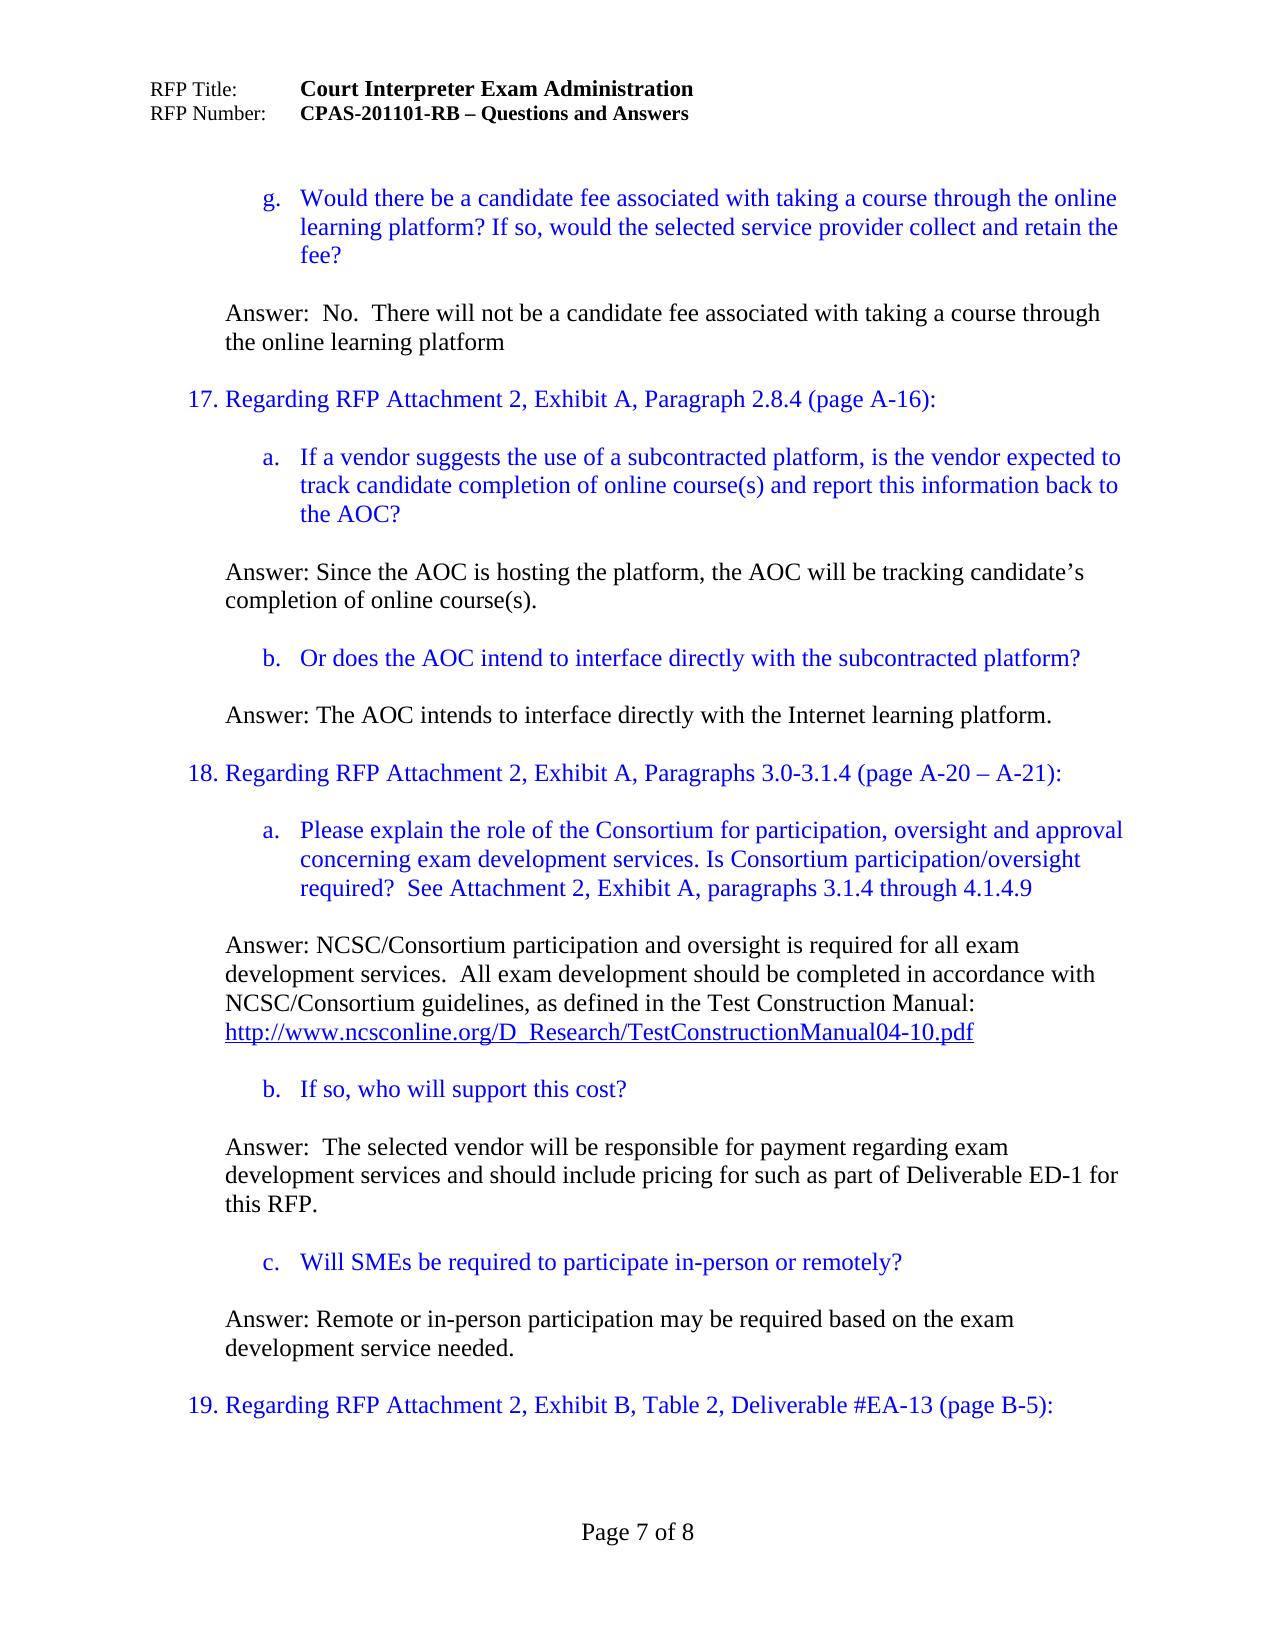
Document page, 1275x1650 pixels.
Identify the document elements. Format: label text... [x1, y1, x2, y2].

list Regarding RFP Attachment 2, Exhibit B, Table 2, Deliverable #EA-13 (page B-5): [187, 1390, 1125, 1419]
list Please explain the role of the Consortium for participation, oversight and approval concerning exam development services. Is Consortium participation/oversight required? See Attachment 2, Exhibit A, paragraphs 3.1.4 through 4.1.4.9 [262, 815, 1125, 902]
list If so, who will support this cost? [262, 1074, 1125, 1103]
text Answer: No. There will not be a candidate fee associated with taking a course through the online learning platform [225, 298, 1125, 355]
list Or does the AOC intend to interface directly with the subcontracted platform? [262, 643, 1125, 672]
list Regarding RFP Attachment 2, Exhibit A, Paragraphs 3.0-3.1.4 (page A-20 – A-21): [187, 758, 1125, 787]
text Answer: Since the AOC is hosting the platform, the AOC will be tracking candidate’s completion of online course(s). [225, 557, 1125, 614]
list Regarding RFP Attachment 2, Exhibit A, Paragraph 2.8.4 (page A-16): [187, 384, 1125, 413]
text Answer: The AOC intends to interface directly with the Internet learning platform. [225, 700, 1125, 729]
list If a vendor suggests the use of a subcontracted platform, is the vendor expected to track candidate completion of online course(s) and report this information back to the AOC? [262, 442, 1125, 528]
text Answer: Remote or in-person participation may be required based on the exam development service needed. [225, 1304, 1125, 1362]
list Would there be a candidate fee associated with taking a course through the online learning platform? If so, would the selected service provider collect and retain the fee? [262, 183, 1125, 269]
text Answer: The selected vendor will be responsible for payment regarding exam development services and should include pricing for such as part of Deliverable ED-1 for this RFP. [225, 1132, 1125, 1218]
text Answer: NCSC/Consortium participation and oversight is required for all exam development services. All exam development should be completed in accordance with NCSC/Consortium guidelines, as defined in the Test Construction Manual: http://www.ncsconline.org/D_Research/TestConstructionManual04-10.pdf [225, 930, 1125, 1045]
list Will SMEs be required to participate in-person or remotely? [262, 1247, 1125, 1275]
